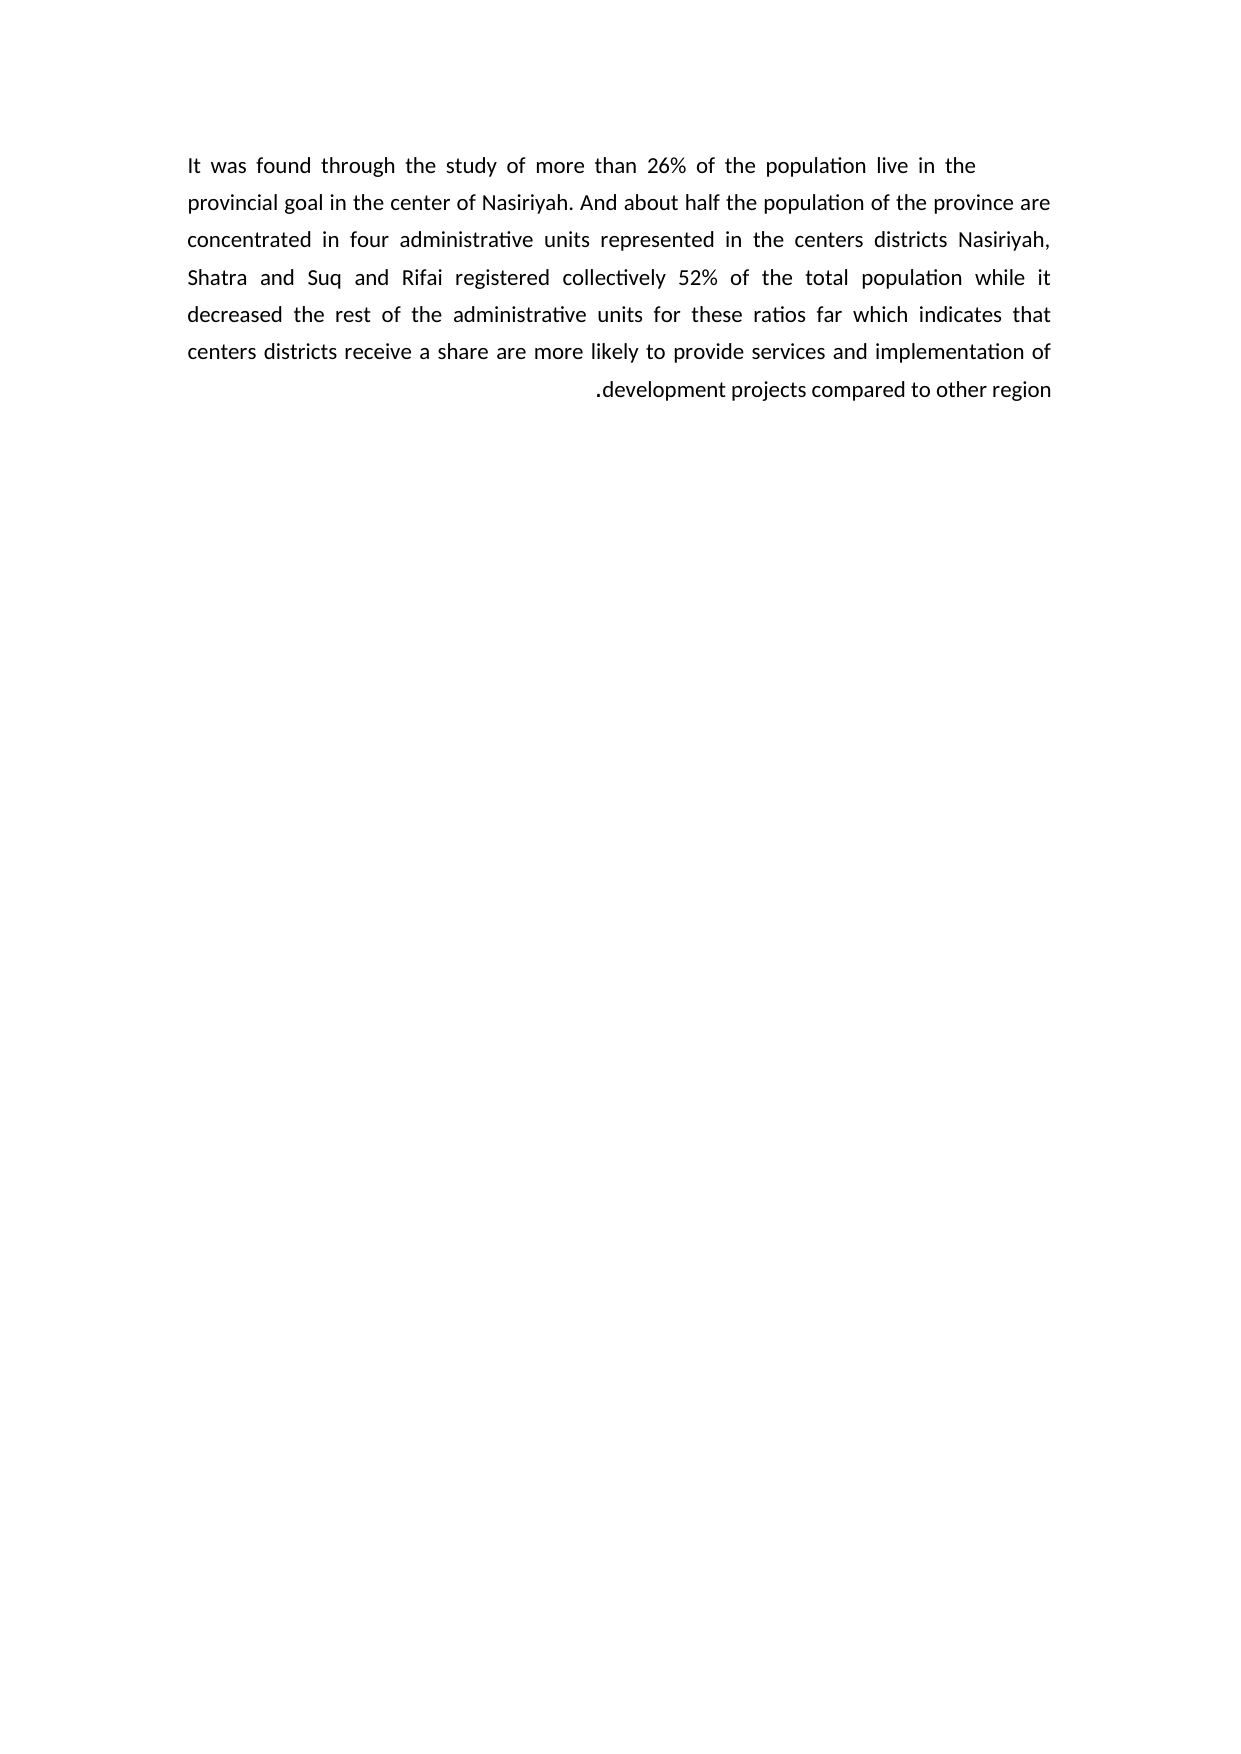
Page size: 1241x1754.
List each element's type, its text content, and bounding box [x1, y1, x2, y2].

text It was found through the study of more than 26% of the population live in the provincial goal in the center of Nasiriyah. And about half the population of the province are concentrated in four administrative units represented in the centers districts Nasiriyah, Shatra and Suq and Rifai registered collectively 52% of the total population while it decreased the rest of the administrative units for these ratios far which indicates that centers districts receive a share are more likely to provide services and implementation of development projects compared to other region. [187, 150, 1053, 404]
